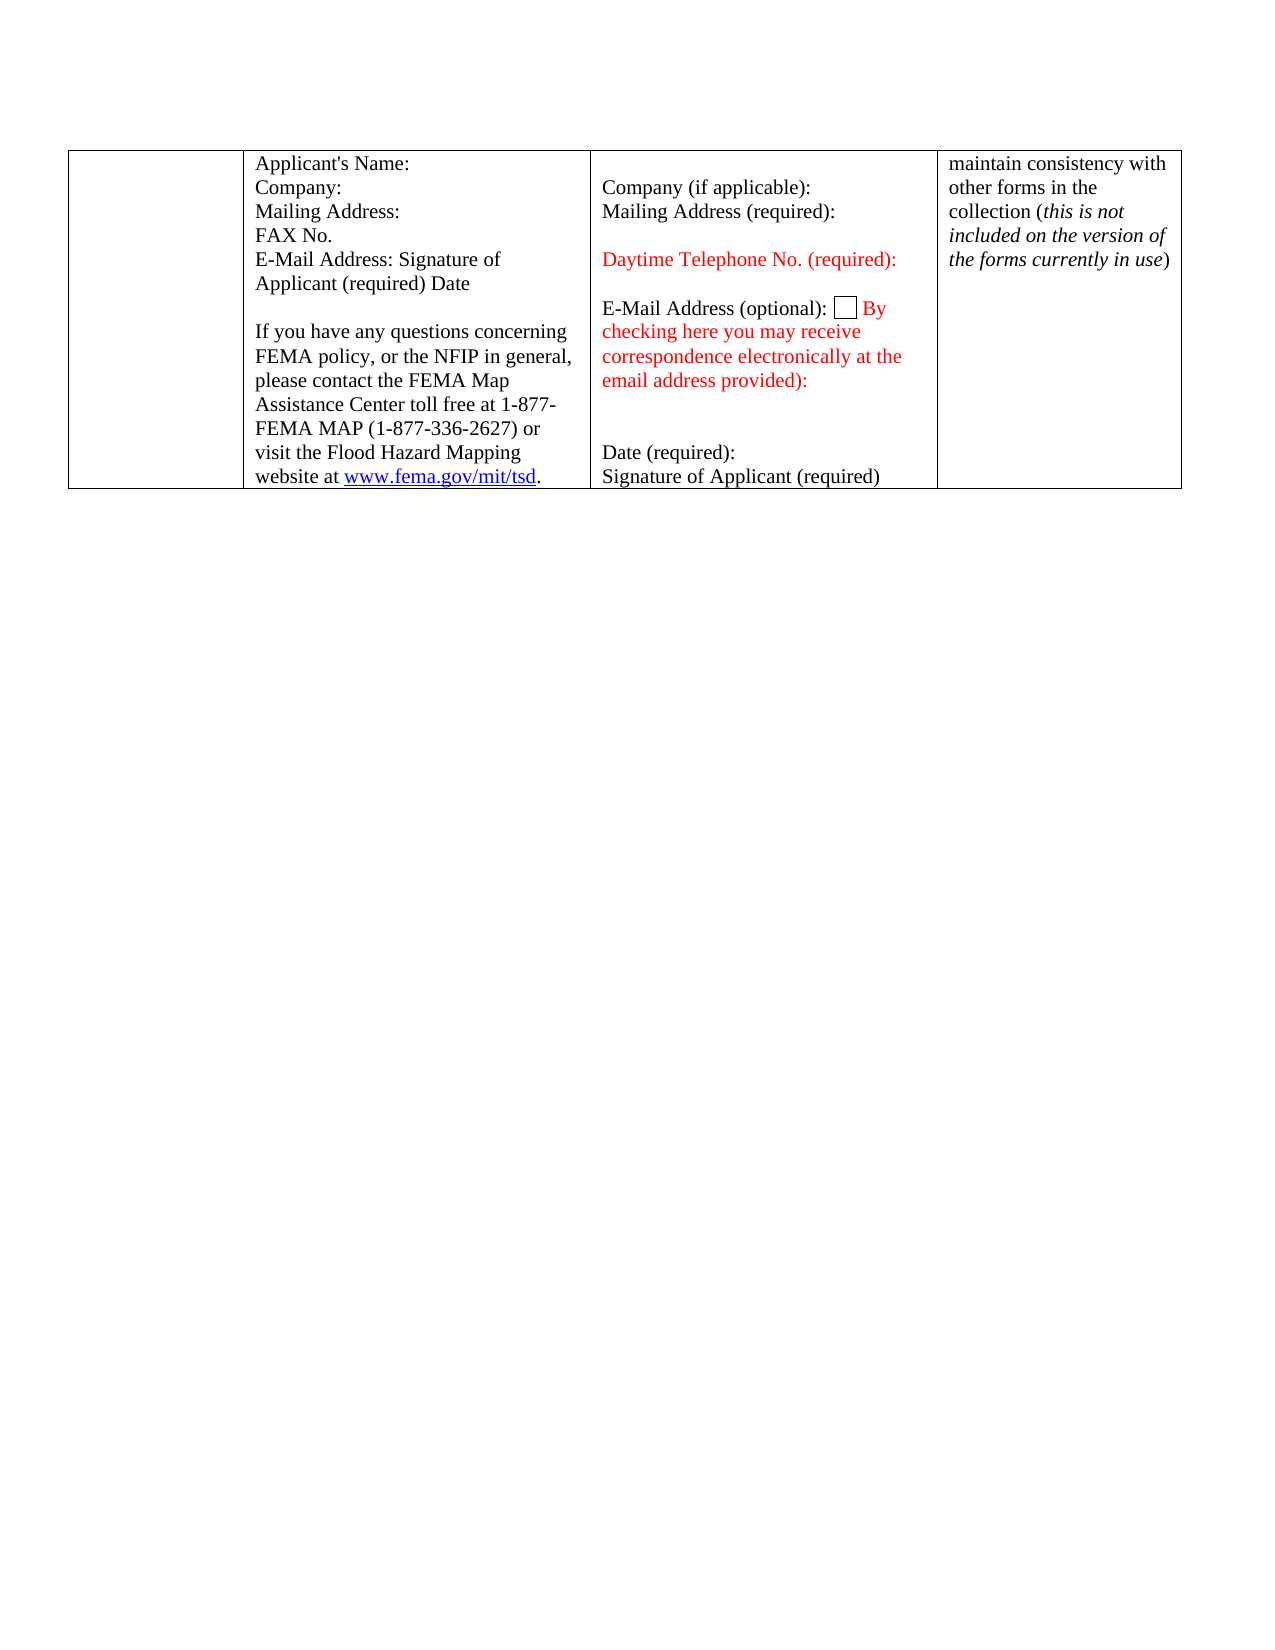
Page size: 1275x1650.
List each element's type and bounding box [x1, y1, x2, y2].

table_cell [938, 151, 1181, 488]
table_cell [591, 151, 937, 488]
table_cell [244, 151, 590, 488]
table_cell [69, 151, 243, 488]
